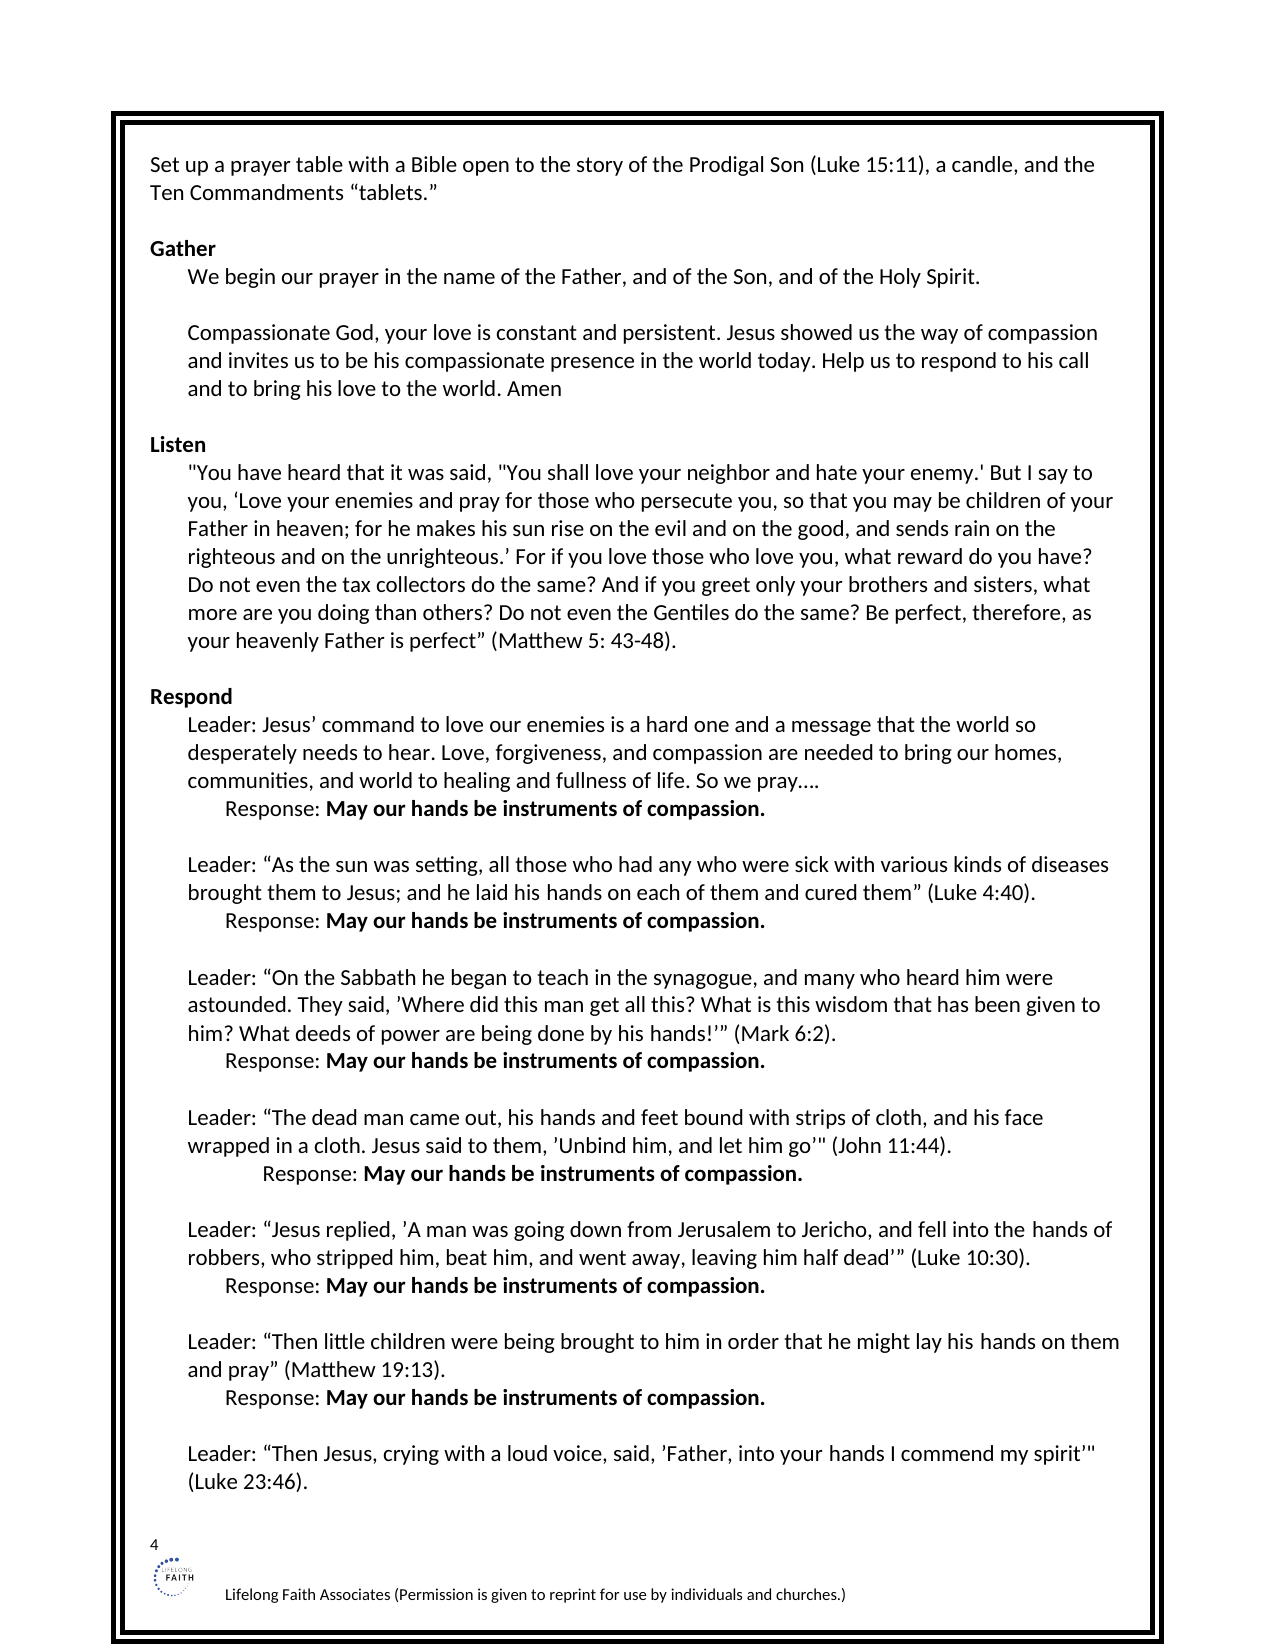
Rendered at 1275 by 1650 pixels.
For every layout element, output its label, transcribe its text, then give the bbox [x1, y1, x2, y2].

text Listen [150, 430, 1125, 458]
text Response: May our hands be instruments of compassion. [150, 1047, 1125, 1075]
text Response: May our hands be instruments of compassion. [225, 1383, 1125, 1411]
text Leader: “Then Jesus, crying with a loud voice, said, ’Father, into your hands I commend my spirit’" (Luke 23:46). [187, 1439, 1125, 1495]
text Gather [150, 234, 1125, 262]
text We begin our prayer in the name of the Father, and of the Son, and of the Holy Spirit. [150, 262, 1125, 290]
text Response: May our hands be instruments of compassion. [187, 794, 1125, 822]
text Leader: “Jesus replied, ’A man was going down from Jerusalem to Jericho, and fell into the hands of robbers, who stripped him, beat him, and went away, leaving him half dead’” (Luke 10:30). [187, 1215, 1125, 1271]
text Respond [150, 682, 1125, 710]
text Response: May our hands be instruments of compassion. [187, 1159, 1125, 1187]
text "You have heard that it was said, "You shall love your neighbor and hate your enemy.' But I say to you, ‘Love your enemies and pray for those who persecute you, so that you may be children of your Father in heaven; for he makes his sun rise on the evil and on the good, and sends rain on the righteous and on the unrighteous.’ For if you love those who love you, what reward do you have? Do not even the tax collectors do the same? And if you greet only your brothers and sisters, what more are you doing than others? Do not even the Gentiles do the same? Be perfect, therefore, as your heavenly Father is perfect” (Matthew 5: 43-48). [187, 458, 1125, 654]
text Response: May our hands be instruments of compassion. [225, 1271, 1125, 1299]
text Leader: Jesus’ command to love our enemies is a hard one and a message that the world so desperately needs to hear. Love, forgiveness, and compassion are needed to bring our homes, communities, and world to healing and fullness of life. So we pray…. [187, 710, 1125, 794]
text Leader: “The dead man came out, his hands and feet bound with strips of cloth, and his face wrapped in a cloth. Jesus said to them, ’Unbind him, and let him go’" (John 11:44). [187, 1103, 1125, 1159]
text Leader: “As the sun was setting, all those who had any who were sick with various kinds of diseases brought them to Jesus; and he laid his hands on each of them and cured them” (Luke 4:40). [187, 851, 1125, 907]
text Leader: “Then little children were being brought to him in order that he might lay his hands on them and pray” (Matthew 19:13). [187, 1327, 1125, 1383]
text Response: May our hands be instruments of compassion. [150, 907, 1125, 934]
text Set up a prayer table with a Bible open to the story of the Prodigal Son (Luke 15:11), a candle, and the Ten Commandments “tablets.” [150, 150, 1125, 206]
text Compassionate God, your love is constant and persistent. Jesus showed us the way of compassion and invites us to be his compassionate presence in the world today. Help us to respond to his call and to bring his love to the world. Amen [187, 318, 1125, 402]
text Leader: “On the Sabbath he began to teach in the synagogue, and many who heard him were astounded. They said, ’Where did this man get all this? What is this wisdom that has been given to him? What deeds of power are being done by his hands!’” (Mark 6:2). [187, 963, 1125, 1047]
picture [150, 1554, 197, 1601]
